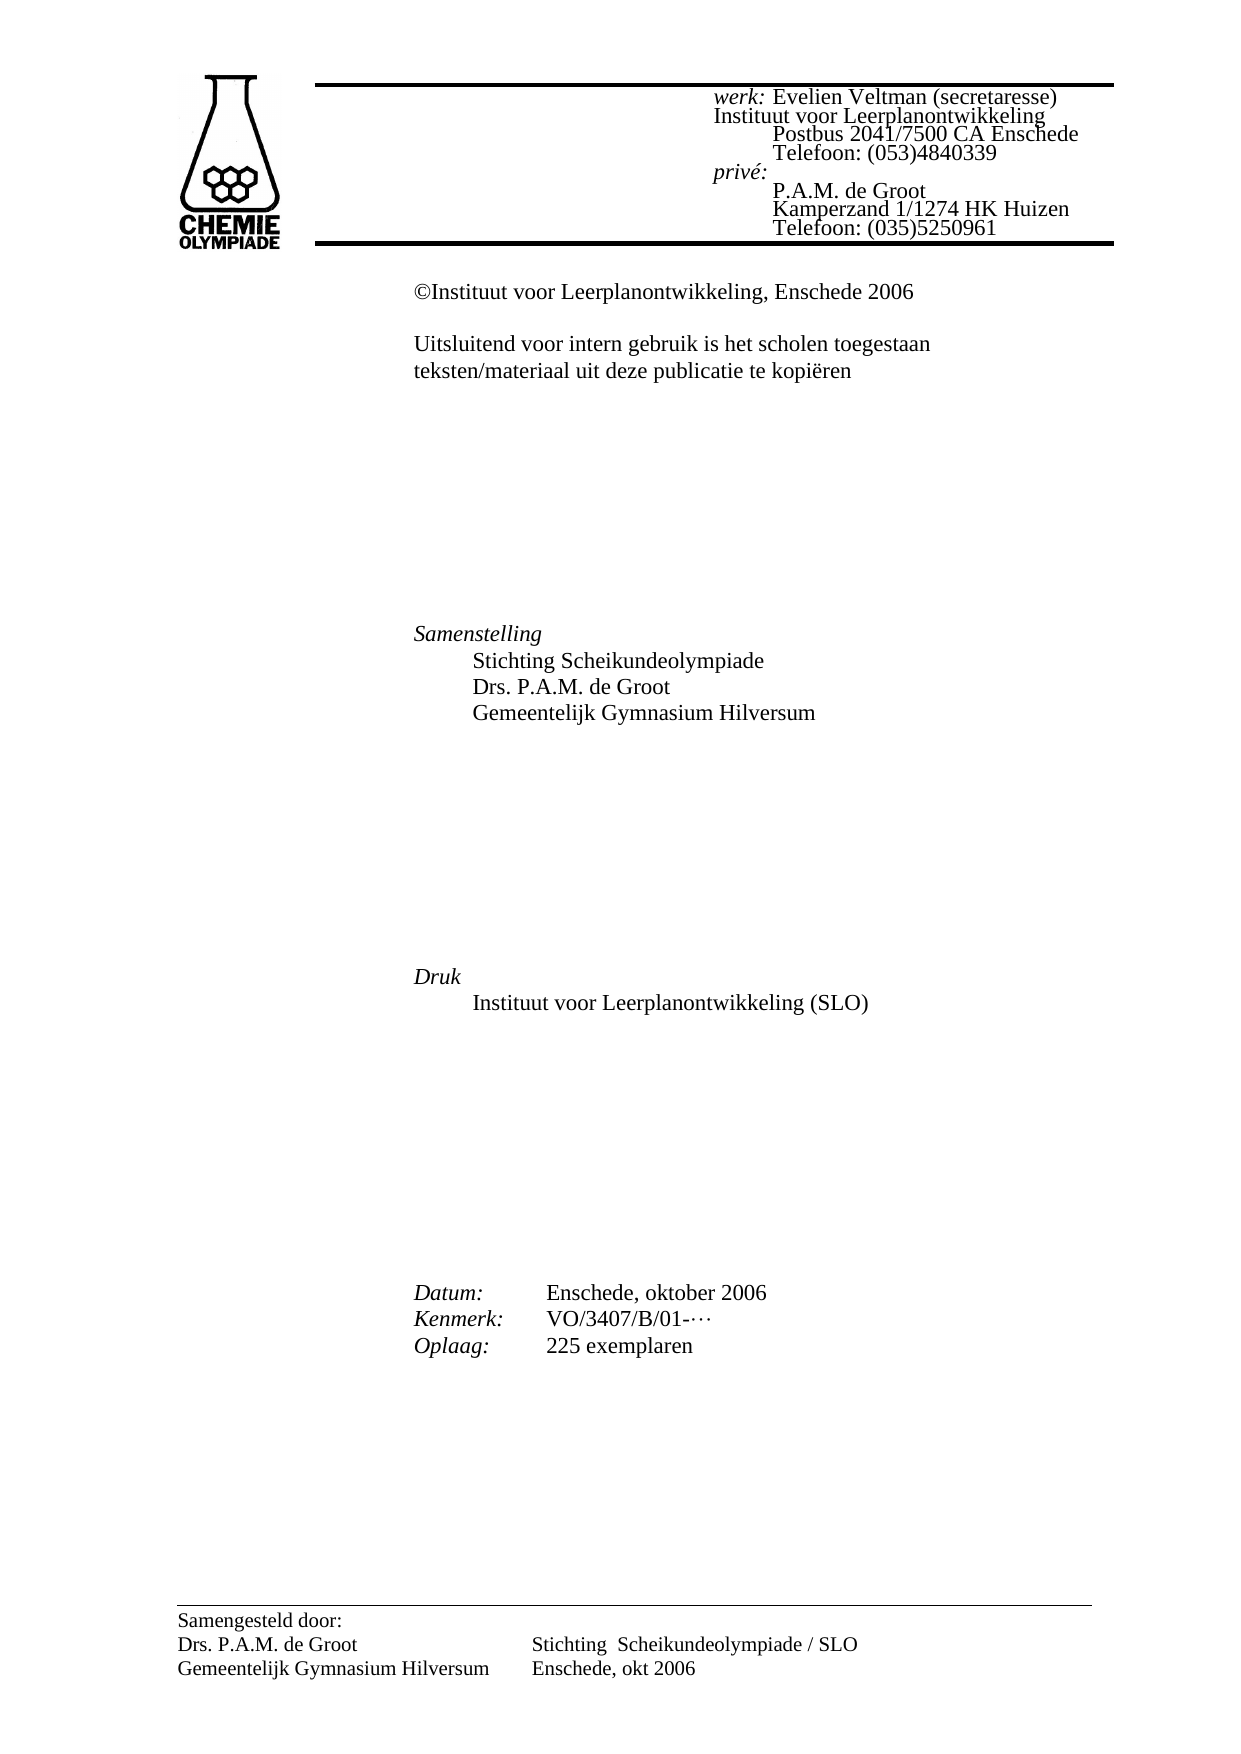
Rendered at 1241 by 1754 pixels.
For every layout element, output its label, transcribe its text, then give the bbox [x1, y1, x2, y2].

text Datum: Enschede, oktober 2006 [413, 1279, 1092, 1306]
text Druk [413, 963, 1092, 989]
text Oplaag: 225 exemplaren [413, 1332, 1092, 1358]
text Drs. P.A.M. de Groot [413, 673, 1092, 699]
text Samenstelling [413, 620, 1092, 647]
text Uitsluitend voor intern gebruik is het scholen toegestaan teksten/materiaal uit deze publicatie te kopiëren [413, 330, 1092, 383]
text Stichting Scheikundeolympiade [413, 647, 1092, 673]
picture [177, 73, 283, 252]
text ©Instituut voor Leerplanontwikkeling, Enschede 2006 [413, 278, 1092, 304]
text Kenmerk: VO/3407/B/01- [413, 1306, 1092, 1332]
text Gemeentelijk [413, 699, 1092, 726]
text Instituut voor Leerplanontwikkeling (SLO) [413, 989, 1092, 1016]
